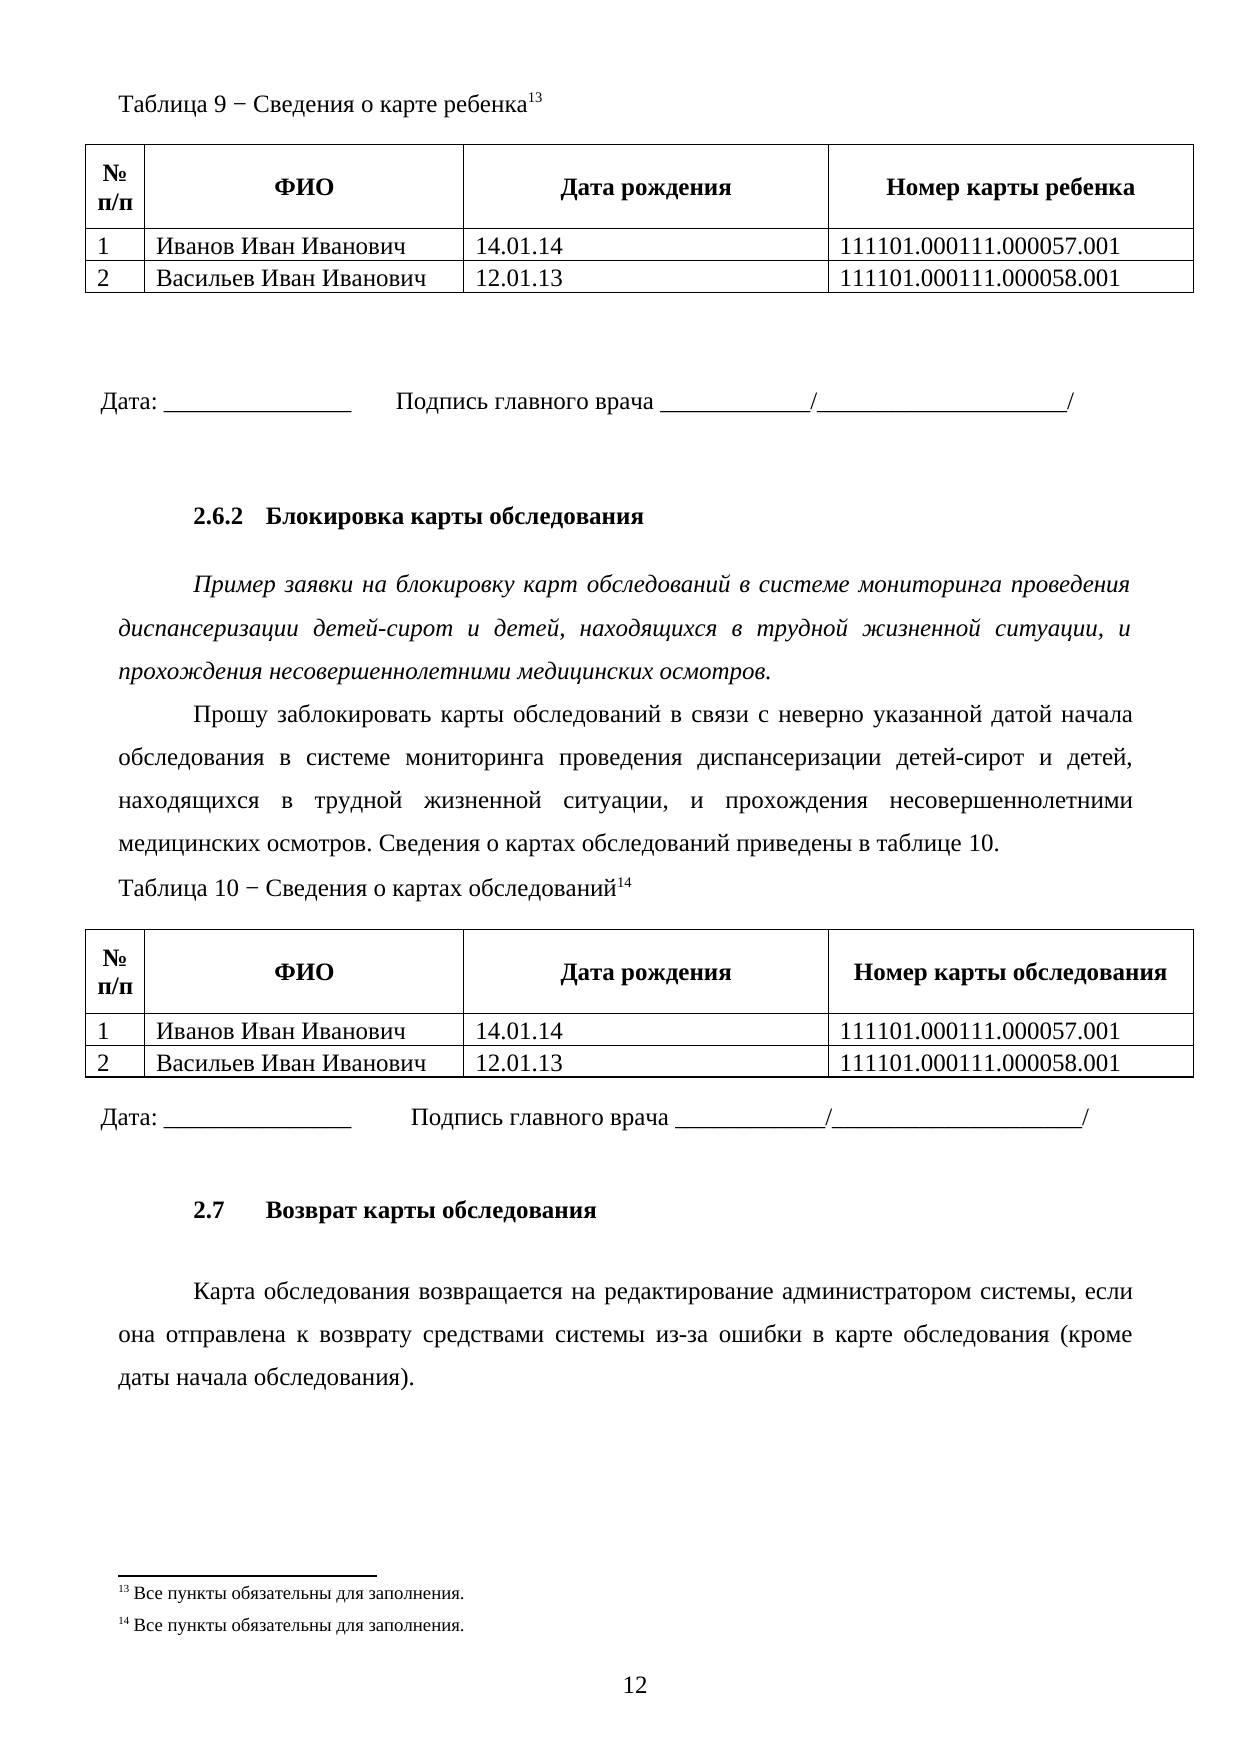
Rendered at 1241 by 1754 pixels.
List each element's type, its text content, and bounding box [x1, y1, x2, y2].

table_cell Подпись главного врача ____________/____________________/ [396, 1078, 1193, 1158]
table_cell Васильев Иван Иванович [145, 1046, 463, 1076]
table_cell Подпись главного врача ____________/____________________/ [381, 293, 1193, 441]
table_cell Иванов Иван Иванович [145, 1014, 463, 1044]
title Таблица 10 − Сведения о картах обследований [118, 873, 1152, 902]
table_header Дата рождения [464, 930, 828, 1013]
table_cell Дата: _______________ [86, 293, 381, 441]
table_cell 111101.000111.000058.001 [829, 261, 1193, 292]
table_cell 2 [86, 1046, 144, 1076]
table_cell 1 [86, 229, 144, 260]
text Пример заявки на блокировку карт обследований в системе мониторинга проведения диспансеризации детей-сирот и детей, находящихся в трудной жизненной ситуации, и прохождения несовершеннолетними медицинских осмотров. [118, 569, 1134, 684]
subtitle Возврат карты обследования [193, 1195, 1134, 1224]
table_header Номер карты обследования [829, 930, 1193, 1013]
table_cell 1 [86, 1014, 144, 1044]
subtitle Блокировка карты обследования [193, 501, 1134, 530]
text Карта обследования возвращается на редактирование администратором системы, если она отправлена к возврату средствами системы из-за ошибки в карте обследования (кроме даты начала обследования). [118, 1276, 1134, 1391]
table_header № п/п [86, 145, 144, 228]
table_cell Иванов Иван Иванович [145, 229, 463, 260]
table_header Номер карты ребенка [829, 145, 1193, 228]
table_cell 14.01.14 [464, 1014, 828, 1044]
table_cell 111101.000111.000057.001 [829, 1014, 1193, 1044]
table_cell 111101.000111.000057.001 [829, 229, 1193, 260]
title Таблица 9 − Сведения о карте ребенка [118, 89, 1152, 117]
table_cell 14.01.14 [464, 229, 828, 260]
table_cell 2 [86, 261, 144, 292]
table_cell Васильев Иван Иванович [145, 261, 463, 292]
table_header ФИО [145, 145, 463, 228]
table_header ФИО [145, 930, 463, 1013]
table_cell 111101.000111.000058.001 [829, 1046, 1193, 1076]
table_cell Дата: _______________ [86, 1078, 396, 1158]
text Прошу заблокировать карты обследований в связи с неверно указанной датой начала обследования в системе мониторинга проведения диспансеризации детей-сирот и детей, находящихся в трудной жизненной ситуации, и прохождения несовершеннолетними медицинских осмотров. Сведения о картах обследований приведены в таблице 10. [118, 699, 1134, 857]
table_cell 12.01.13 [464, 261, 828, 292]
table_cell 12.01.13 [464, 1046, 828, 1076]
table_header Дата рождения [464, 145, 828, 228]
table_header № п/п [86, 930, 144, 1013]
